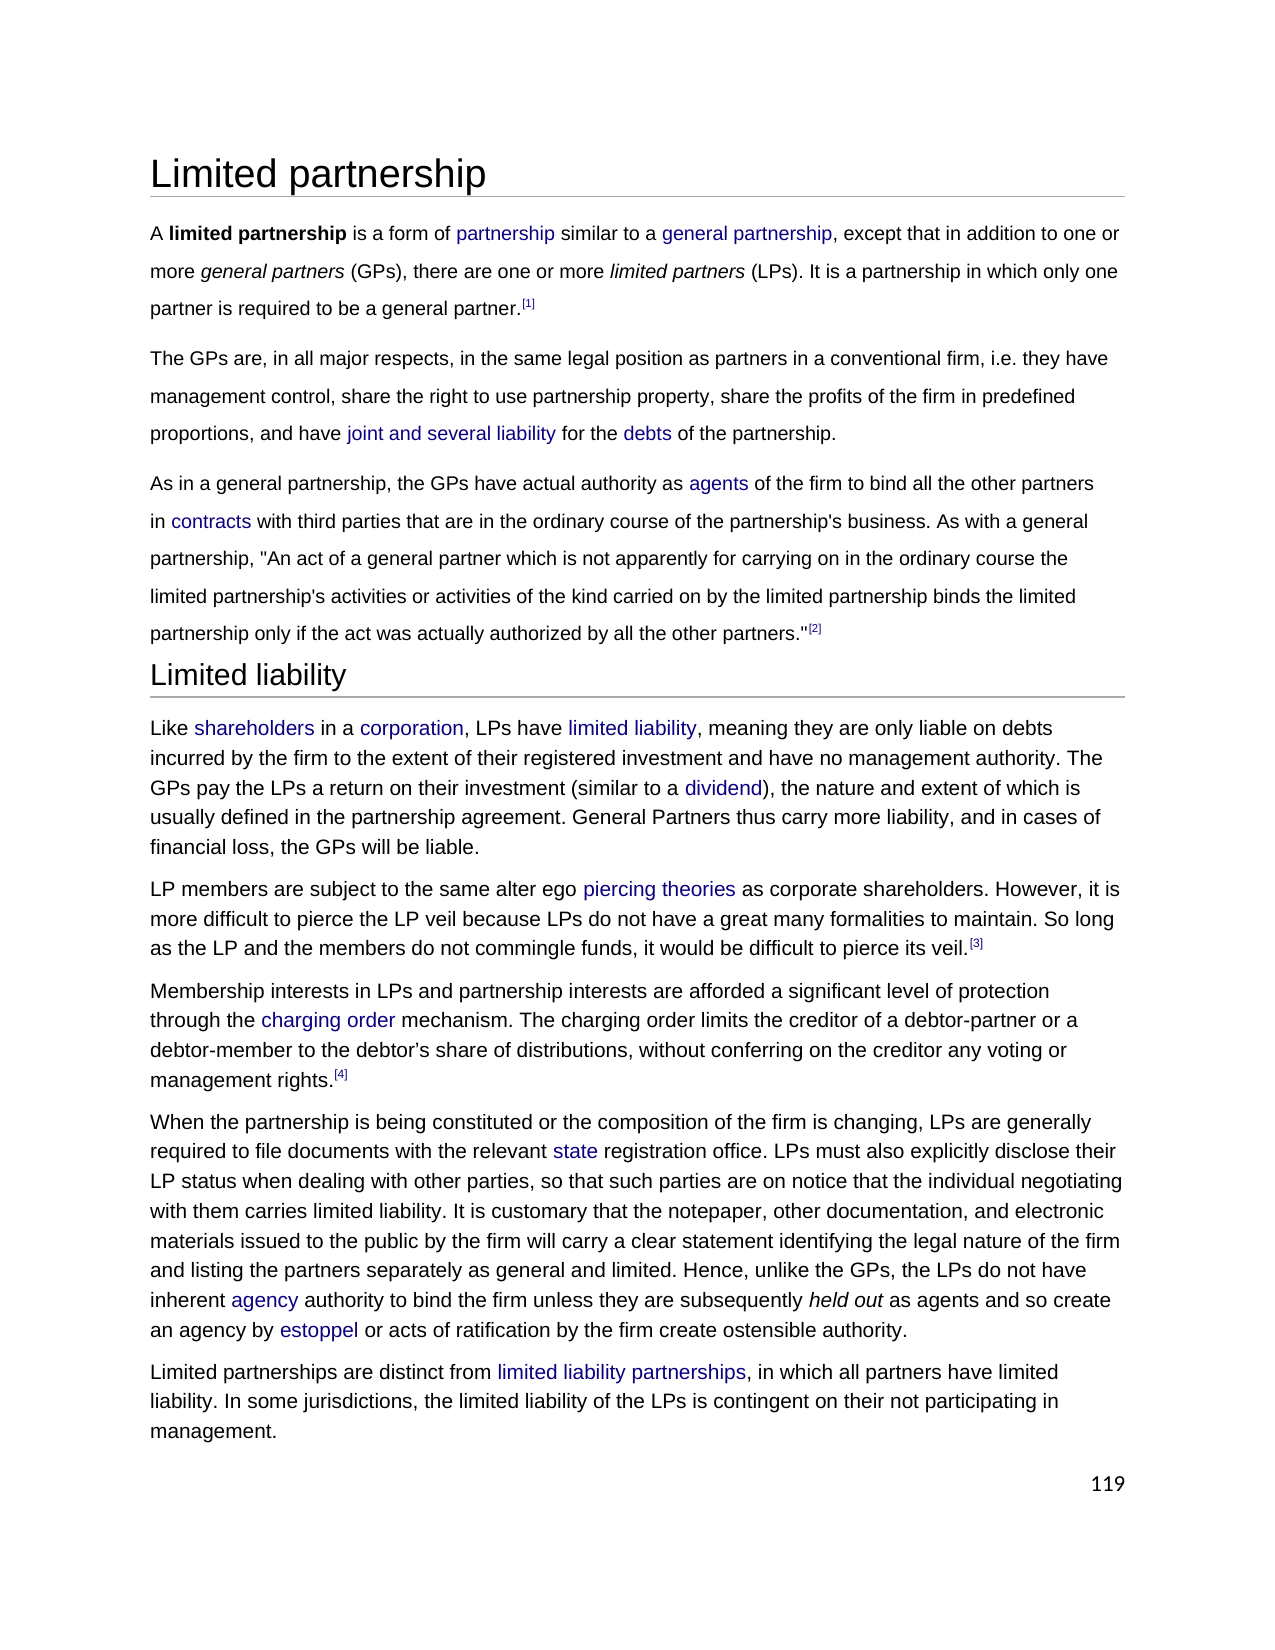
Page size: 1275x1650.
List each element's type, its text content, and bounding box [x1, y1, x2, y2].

text Membership interests in LPs and partnership interests are afforded a significant level of protection through the charging order mechanism. The charging order limits the creditor of a debtor-partner or a debtor-member to the debtor’s share of distributions, without conferring on the creditor any voting or management rights.[4] [150, 973, 1125, 1091]
text Limited partnerships are distinct from limited liability partnerships, in which all partners have limited liability. In some jurisdictions, the limited liability of the LPs is contingent on their not participating in management. [150, 1354, 1125, 1443]
text The GPs are, in all major respects, in the same legal position as partners in a conventional firm, i.e. they have management control, share the right to use partnership property, share the profits of the firm in predefined proportions, and have joint and several liability for the debts of the partnership. [150, 332, 1125, 445]
text Limited liability [150, 657, 1125, 696]
text A limited partnership is a form of partnership similar to a general partnership, except that in addition to one or more general partners (GPs), there are one or more limited partners (LPs). It is a partnership in which only one partner is required to be a general partner.[1] [150, 207, 1125, 320]
text As in a general partnership, the GPs have actual authority as agents of the firm to bind all the other partners in contracts with third parties that are in the ordinary course of the partnership's business. As with a general partnership, "An act of a general partner which is not apparently for carrying on in the ordinary course the limited partnership's activities or activities of the kind carried on by the limited partnership binds the limited partnership only if the act was actually authorized by all the other partners."[2] [150, 457, 1125, 645]
text LP members are subject to the same alter ego piercing theories as corporate shareholders. However, it is more difficult to pierce the LP veil because LPs do not have a great many formalities to maintain. So long as the LP and the members do not commingle funds, it would be difficult to pierce its veil.[3] [150, 871, 1125, 960]
text When the partnership is being constituted or the composition of the firm is changing, LPs are generally required to file documents with the relevant state registration office. LPs must also explicitly disclose their LP status when dealing with other parties, so that such parties are on notice that the individual negotiating with them carries limited liability. It is customary that the notepaper, other documentation, and electronic materials issued to the public by the firm will carry a clear statement identifying the legal nature of the firm and listing the partners separately as general and limited. Hence, unlike the GPs, the LPs do not have inherent agency authority to bind the firm unless they are subsequently held out as agents and so create an agency by estoppel or acts of ratification by the firm create ostensible authority. [150, 1104, 1125, 1341]
text Limited partnership [150, 150, 1125, 196]
text Like shareholders in a corporation, LPs have limited liability, meaning they are only liable on debts incurred by the firm to the extent of their registered investment and have no management authority. The GPs pay the LPs a return on their investment (similar to a dividend), the nature and extent of which is usually defined in the partnership agreement. General Partners thus carry more liability, and in cases of financial loss, the GPs will be liable. [150, 710, 1125, 859]
